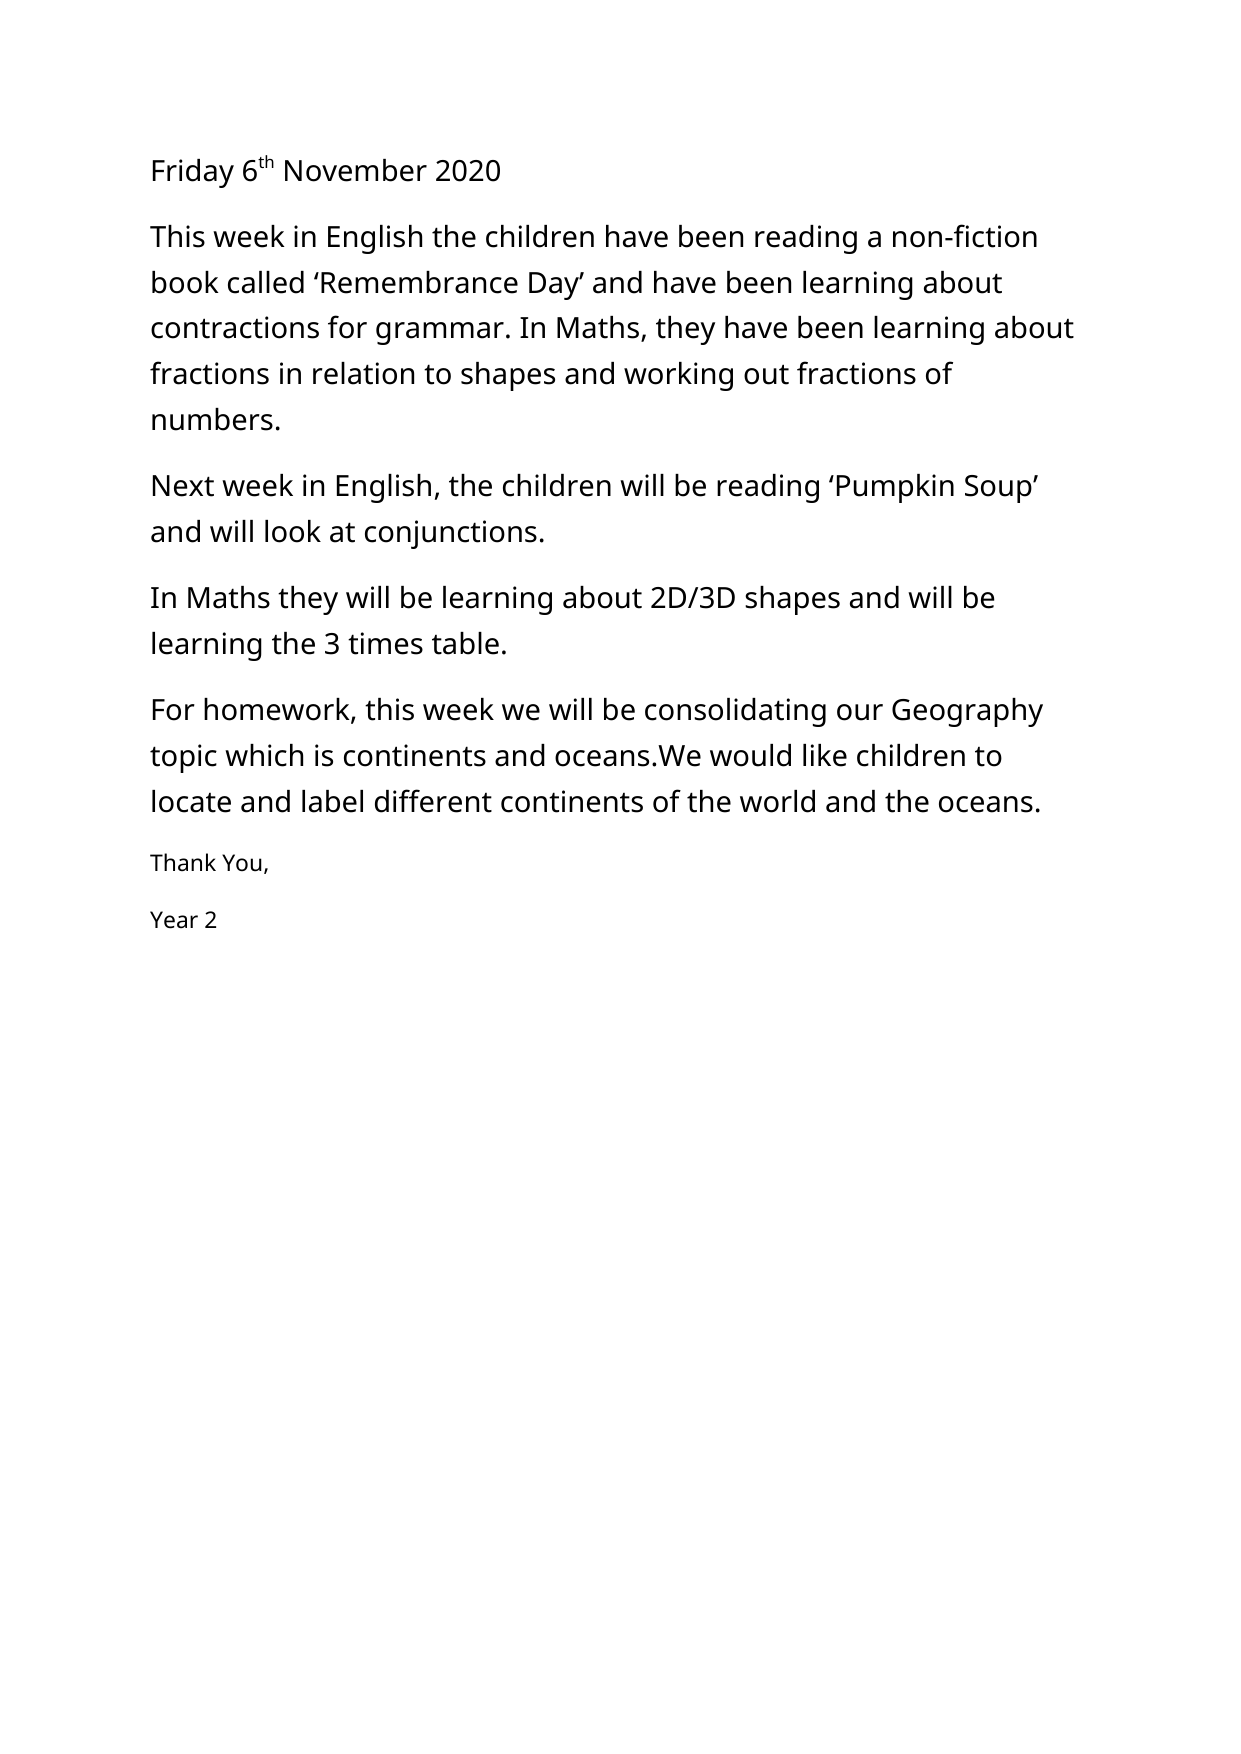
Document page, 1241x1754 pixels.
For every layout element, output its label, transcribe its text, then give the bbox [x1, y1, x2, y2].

text For homework, this week we will be consolidating our Geography topic which is continents and oceans.We would like children to locate and label different continents of the world and the oceans. [150, 689, 1090, 821]
text Friday 6th November 2020 [150, 150, 1090, 190]
text In Maths they will be learning about 2D/3D shapes and will be learning the 3 times table. [150, 577, 1090, 663]
text Thank You, [150, 847, 1090, 878]
text Year 2 [150, 904, 1090, 935]
text Next week in English, the children will be reading ‘Pumpkin Soup’ and will look at conjunctions. [150, 465, 1090, 551]
text This week in English the children have been reading a non-fiction book called ‘Remembrance Day’ and have been learning about contractions for grammar. In Maths, they have been learning about fractions in relation to shapes and working out fractions of numbers. [150, 216, 1090, 439]
